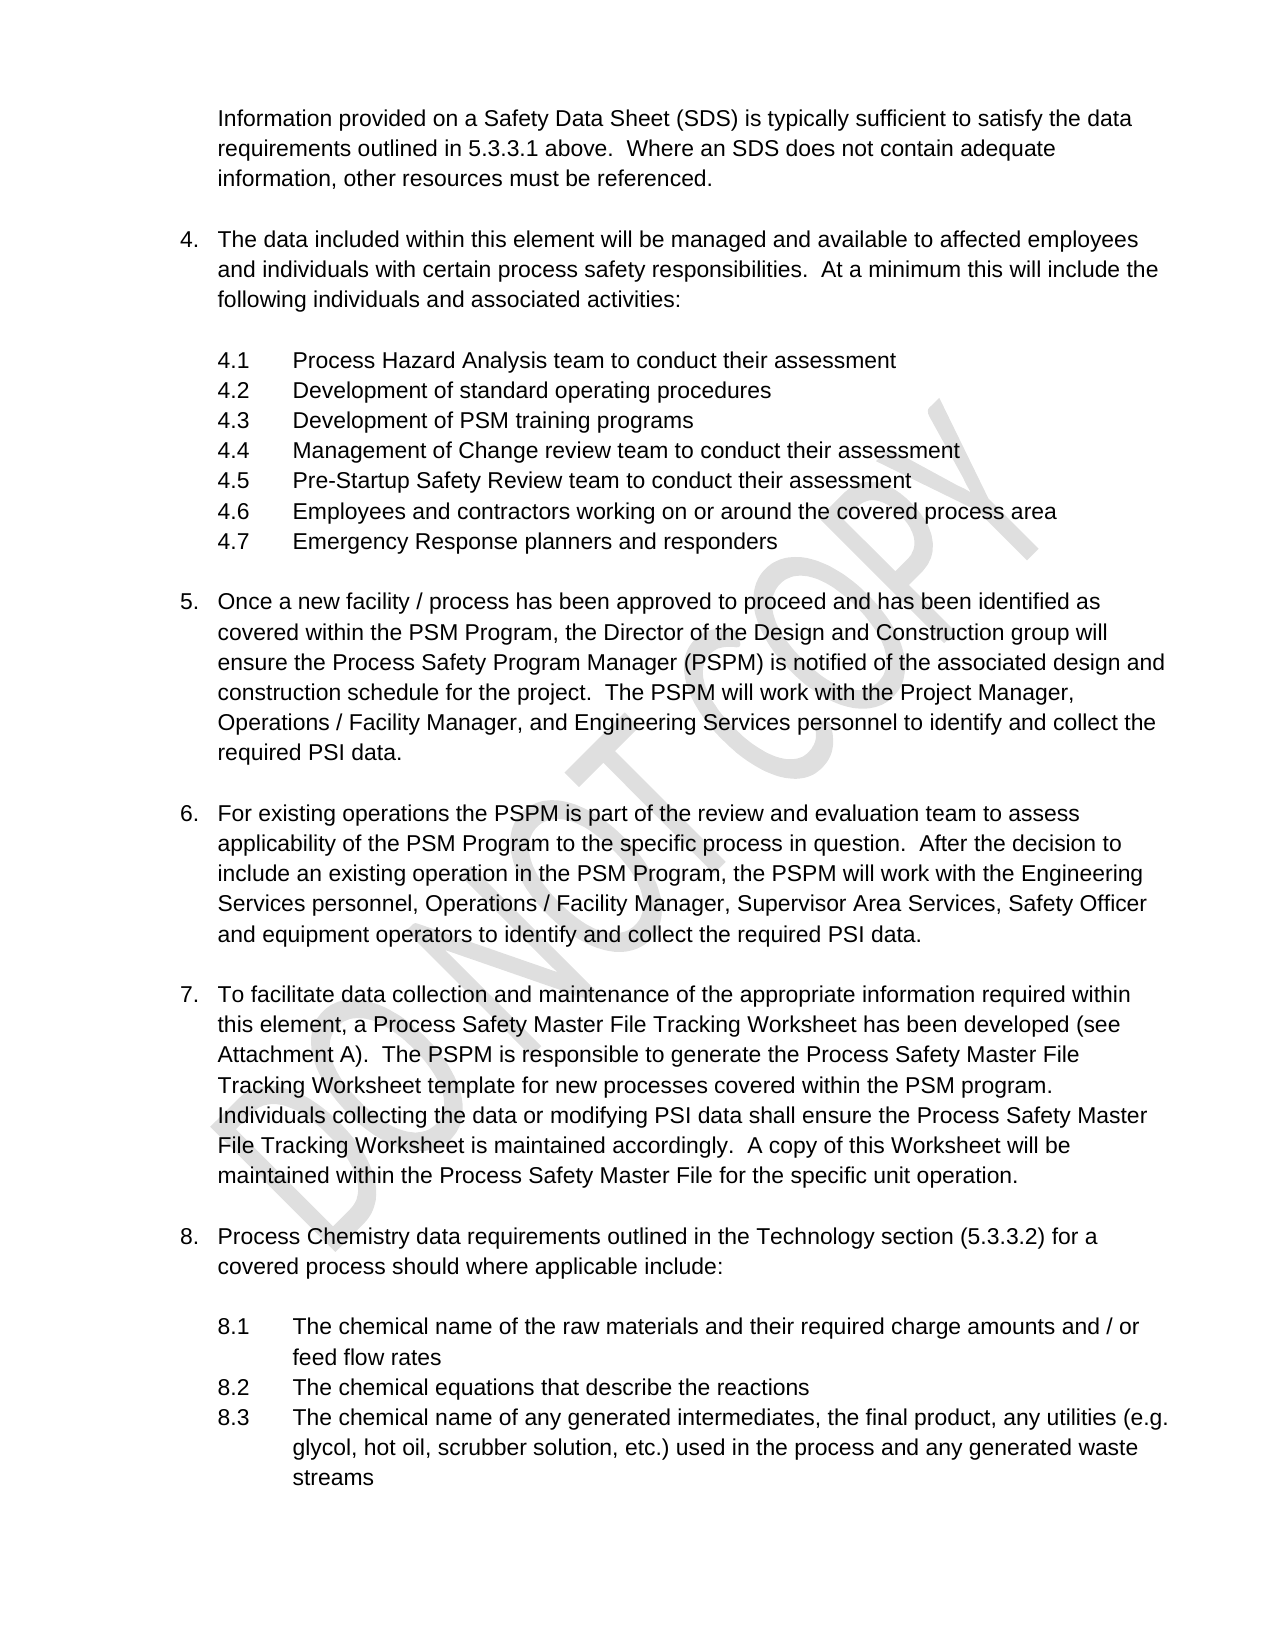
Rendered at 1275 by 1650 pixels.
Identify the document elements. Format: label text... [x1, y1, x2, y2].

list For existing operations the PSPM is part of the review and evaluation team to assess applicability of the PSM Program to the specific process in question. After the decision to include an existing operation in the PSM Program, the PSPM will work with the Engineering Services personnel, Operations / Facility Manager, Supervisor Area Services, Safety Officer and equipment operators to identify and collect the required PSI data. [180, 800, 1170, 947]
list Employees and contractors working on or around the covered process area [217, 498, 1170, 524]
list Emergency Response planners and responders [217, 528, 1170, 554]
list Development of PSM training programs [217, 407, 1170, 433]
list Development of standard operating procedures [217, 377, 1170, 403]
list To facilitate data collection and maintenance of the appropriate information required within this element, a Process Safety Master File Tracking Worksheet has been developed (see Attachment A). The PSPM is responsible to generate the Process Safety Master File Tracking Worksheet template for new processes covered within the PSM program. Individuals collecting the data or modifying PSI data shall ensure the Process Safety Master File Tracking Worksheet is maintained accordingly. A copy of this Worksheet will be maintained within the Process Safety Master File for the specific unit operation. [180, 981, 1170, 1189]
list Process Hazard Analysis team to conduct their assessment [217, 347, 1170, 373]
list Pre-Startup Safety Review team to conduct their assessment [217, 467, 1170, 494]
list The data included within this element will be managed and available to affected employees and individuals with certain process safety responsibilities. At a minimum this will include the following individuals and associated activities: [180, 226, 1170, 313]
text 8.2 The chemical equations that describe the reactions [217, 1374, 1170, 1400]
list Management of Change review team to conduct their assessment [217, 437, 1170, 464]
list Once a new facility / process has been approved to proceed and has been identified as covered within the PSM Program, the Director of the Design and Construction group will ensure the Process Safety Program Manager (PSPM) is notified of the associated design and construction schedule for the project. The PSPM will work with the Project Manager, Operations / Facility Manager, and Engineering Services personnel to identify and collect the required PSI data. [180, 588, 1170, 766]
text 8.1 The chemical name of the raw materials and their required charge amounts and / or feed flow rates [217, 1313, 1170, 1370]
list Information provided on a Safety Data Sheet (SDS) is typically sufficient to satisfy the data requirements outlined in 5.3.3.1 above. Where an SDS does not contain adequate information, other resources must be referenced. [217, 105, 1170, 192]
text 8.3 The chemical name of any generated intermediates, the final product, any utilities (e.g. glycol, hot oil, scrubber solution, etc.) used in the process and any generated waste streams [217, 1404, 1170, 1491]
list Process Chemistry data requirements outlined in the Technology section (5.3.3.2) for a covered process should where applicable include: [180, 1223, 1170, 1279]
